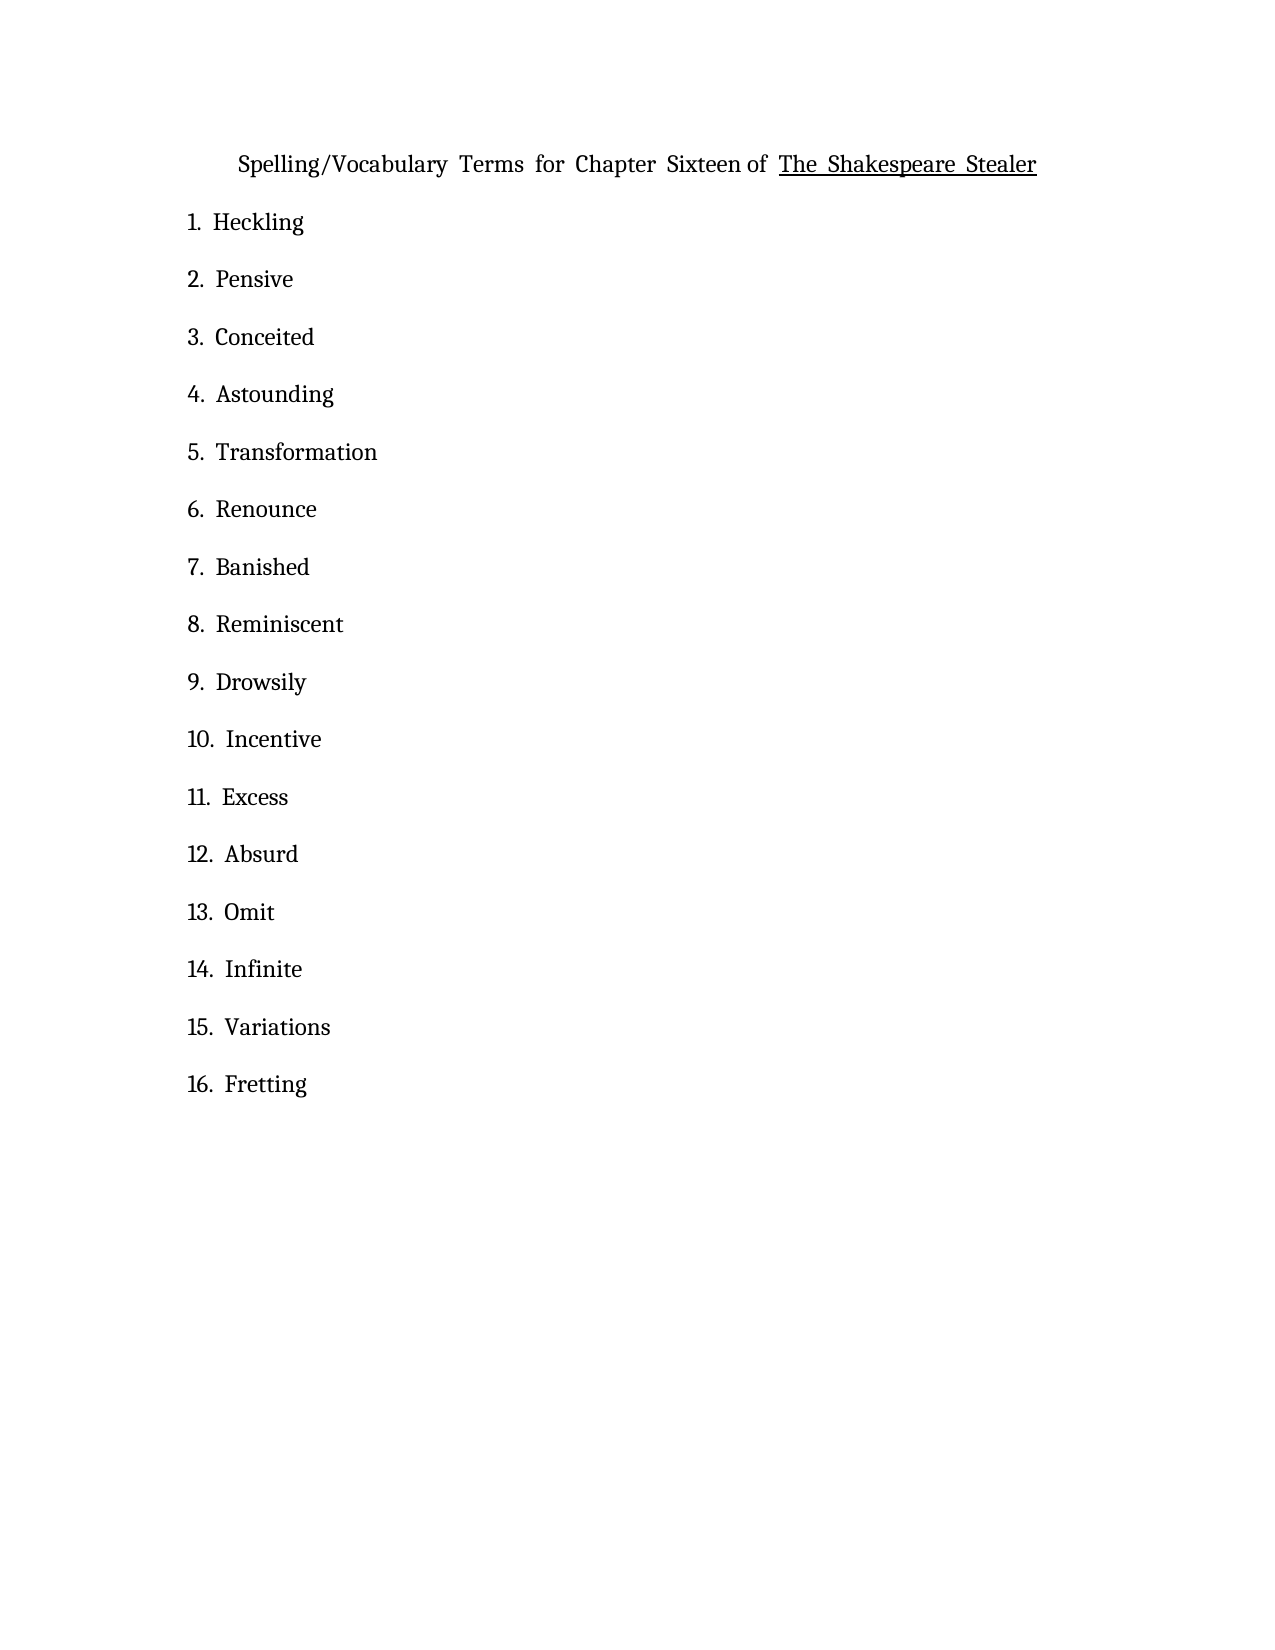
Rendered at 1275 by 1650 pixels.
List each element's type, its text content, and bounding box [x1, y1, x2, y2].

text 14. Infinite [187, 955, 1087, 984]
text 9. Drowsily [187, 667, 1087, 696]
text 13. Omit [187, 897, 1087, 926]
text 10. Incentive [187, 725, 1087, 754]
text 11. Excess [187, 782, 1087, 811]
text Spelling/Vocabulary Terms for Chapter Sixteen of The Shakespeare Stealer [187, 150, 1087, 179]
text 2. Pensive [187, 265, 1087, 294]
text 16. Fretting [187, 1070, 1087, 1099]
text 12. Absurd [187, 840, 1087, 869]
text 8. Reminiscent [187, 610, 1087, 639]
text 4. Astounding [187, 380, 1087, 409]
text 7. Banished [187, 552, 1087, 581]
text 5. Transformation [187, 437, 1087, 466]
text 3. Conceited [187, 322, 1087, 351]
text 6. Renounce [187, 495, 1087, 524]
text 1. Heckling [187, 207, 1087, 236]
text 15. Variations [187, 1012, 1087, 1041]
